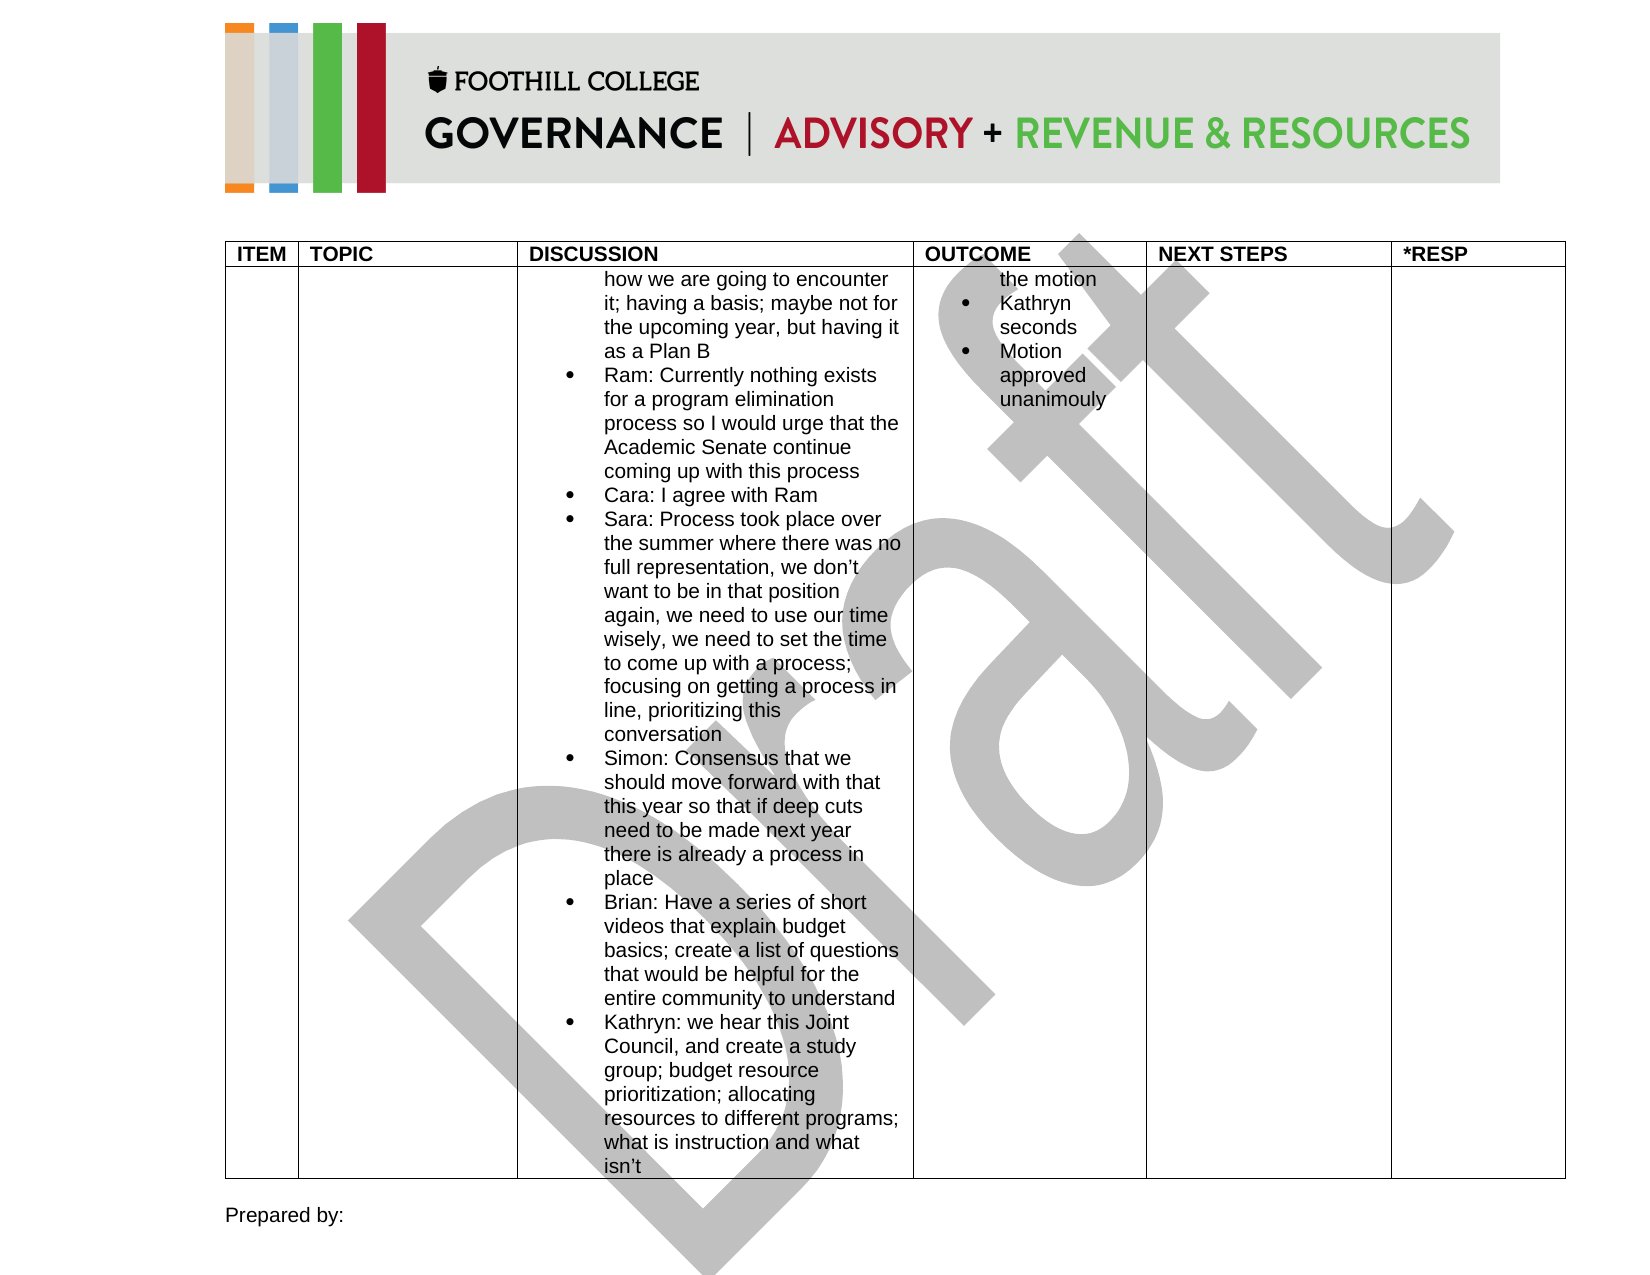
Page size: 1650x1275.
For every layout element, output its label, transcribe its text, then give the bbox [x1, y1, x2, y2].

table_cell Process for Program Elimination/Reduction: Is this still needed? What is the role of the Senates in this process? [299, 267, 517, 1178]
table_header TOPIC [299, 242, 517, 266]
table_cell [1392, 267, 1565, 1178]
table_header NEXT STEPS [1147, 242, 1391, 266]
table_cell 6 [226, 267, 298, 1178]
picture [225, 23, 1500, 193]
table_cell [1147, 267, 1391, 1178]
table_header OUTCOME [914, 242, 1146, 266]
table_header ITEM [226, 242, 298, 266]
table_header DISCUSSION [518, 242, 913, 266]
table_header *RESP [1392, 242, 1565, 266]
